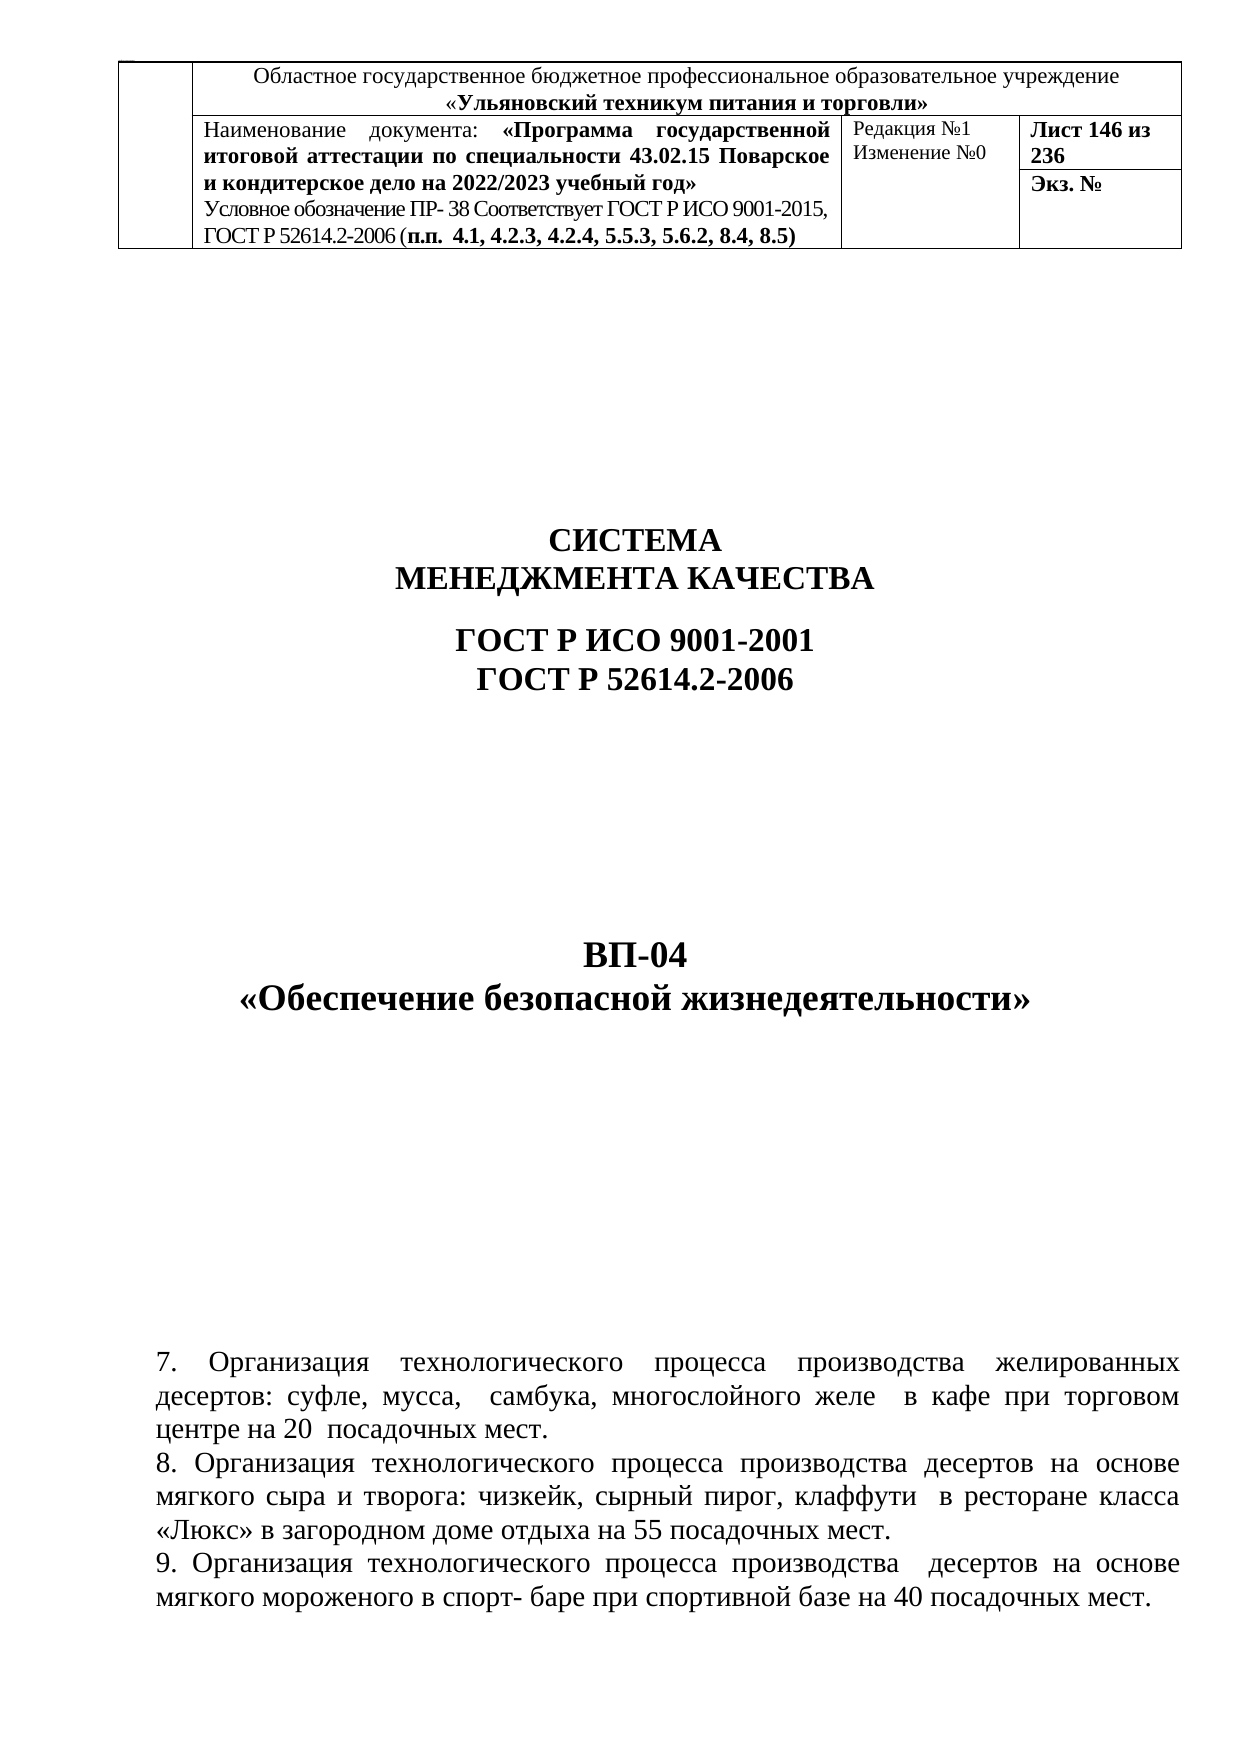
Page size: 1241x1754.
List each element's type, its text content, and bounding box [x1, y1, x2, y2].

text 8. Организация технологического процесса производства десертов на основе мягкого сыра и творога: чизкейк, сырный пирог, клаффути в ресторане класса «Люкс» в загородном доме отдыха на 55 посадочных мест. [156, 1445, 1181, 1545]
text 9. Организация технологического процесса производства десертов на основе мягкого мороженого в спорт- баре при спортивной базе на 40 посадочных мест. [156, 1545, 1181, 1612]
text 7. Организация технологического процесса производства желированных десертов: суфле, мусса, самбука, многослойного желе в кафе при торговом центре на 20 посадочных мест. [156, 1344, 1181, 1445]
